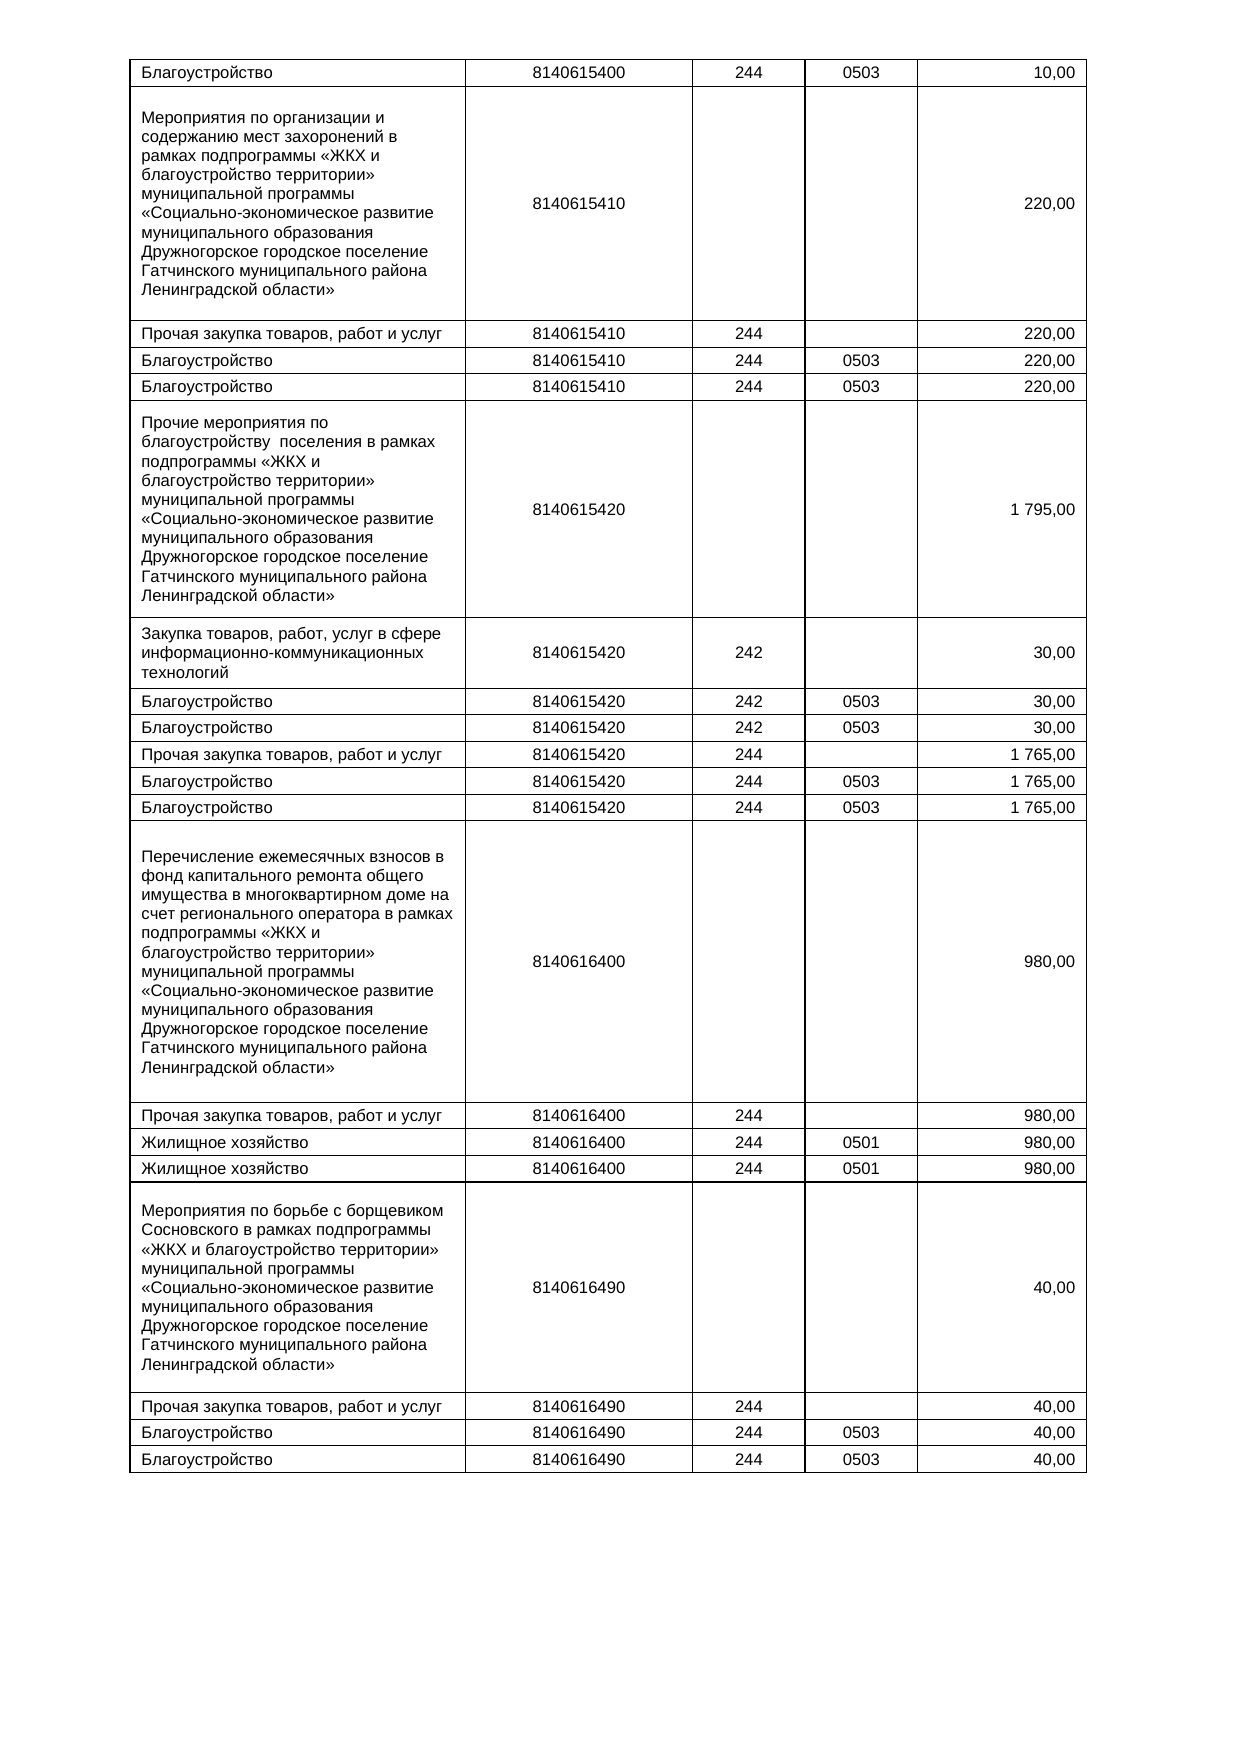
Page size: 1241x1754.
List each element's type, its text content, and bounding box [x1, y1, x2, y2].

table_cell Закупка товаров, работ, услуг в сфере информационно-коммуникационных технологий [131, 618, 465, 688]
table_cell 8140616490 [466, 1183, 692, 1392]
table_cell 8140616490 [466, 1446, 692, 1472]
table_cell 8140616400 [466, 1156, 692, 1181]
table_cell 244 [693, 1446, 804, 1472]
table_cell 244 [693, 1129, 804, 1155]
table_cell Жилищное хозяйство [131, 1156, 465, 1181]
table_cell 0503 [806, 1446, 917, 1472]
table_cell Благоустройство [131, 1420, 465, 1445]
table_cell [806, 87, 917, 320]
table_cell 0503 [806, 715, 917, 741]
table_cell 244 [693, 742, 804, 767]
table_cell 8140615410 [466, 348, 692, 373]
table_cell Благоустройство [131, 60, 465, 86]
table_cell 0503 [806, 689, 917, 714]
table_cell Прочие мероприятия по благоустройству поселения в рамках подпрограммы «ЖКХ и благоустройство территории» муниципальной программы «Социально-экономическое развитие муниципального образования Дружногорское городское поселение Гатчинского муниципального района Ленинградской области» [131, 401, 465, 617]
table_cell [806, 1393, 917, 1419]
table_cell 8140615410 [466, 321, 692, 347]
table_cell 8140616400 [466, 1129, 692, 1155]
table_cell [806, 401, 917, 617]
table_cell 8140616490 [466, 1420, 692, 1445]
table_cell 244 [693, 60, 804, 86]
table_cell 0501 [806, 1129, 917, 1155]
table_cell 244 [693, 374, 804, 400]
table_cell 1 795,00 [918, 401, 1086, 617]
table_cell 40,00 [918, 1446, 1086, 1472]
table_cell 8140615420 [466, 689, 692, 714]
table_cell 8140616490 [466, 1393, 692, 1419]
table_cell Прочая закупка товаров, работ и услуг [131, 1103, 465, 1128]
table_cell 8140615420 [466, 401, 692, 617]
table_cell Прочая закупка товаров, работ и услуг [131, 742, 465, 767]
table_cell 30,00 [918, 715, 1086, 741]
table_cell 242 [693, 618, 804, 688]
table_cell 242 [693, 715, 804, 741]
table_cell Благоустройство [131, 348, 465, 373]
table_cell [693, 1183, 804, 1392]
table_cell 244 [693, 1156, 804, 1181]
table_cell 40,00 [918, 1393, 1086, 1419]
table_cell Прочая закупка товаров, работ и услуг [131, 1393, 465, 1419]
table_cell 244 [693, 348, 804, 373]
table_cell 0503 [806, 768, 917, 794]
table_cell 244 [693, 321, 804, 347]
table_cell [693, 821, 804, 1102]
table_cell [806, 321, 917, 347]
table_cell Благоустройство [131, 715, 465, 741]
table_cell 242 [693, 689, 804, 714]
table_cell 244 [693, 1420, 804, 1445]
table_cell 1 765,00 [918, 742, 1086, 767]
table_cell Прочая закупка товаров, работ и услуг [131, 321, 465, 347]
table_cell 244 [693, 1103, 804, 1128]
table_cell 8140616400 [466, 1103, 692, 1128]
table_cell 0501 [806, 1156, 917, 1181]
table_cell [806, 618, 917, 688]
table_cell 8140615420 [466, 768, 692, 794]
table_cell 244 [693, 1393, 804, 1419]
table_cell Перечисление ежемесячных взносов в фонд капитального ремонта общего имущества в многоквартирном доме на счет регионального оператора в рамках подпрограммы «ЖКХ и благоустройство территории» муниципальной программы «Социально-экономическое развитие муниципального образования Дружногорское городское поселение Гатчинского муниципального района Ленинградской области» [131, 821, 465, 1102]
table_cell 0503 [806, 348, 917, 373]
table_cell 8140615410 [466, 87, 692, 320]
table_cell 0503 [806, 1420, 917, 1445]
table_cell Жилищное хозяйство [131, 1129, 465, 1155]
table_cell 0503 [806, 60, 917, 86]
table_cell Благоустройство [131, 1446, 465, 1472]
table_cell Благоустройство [131, 795, 465, 820]
table_cell 220,00 [918, 87, 1086, 320]
table_cell 8140615400 [466, 60, 692, 86]
table_cell 1 765,00 [918, 795, 1086, 820]
table_cell 30,00 [918, 689, 1086, 714]
table_cell 220,00 [918, 374, 1086, 400]
table_cell 0503 [806, 795, 917, 820]
table_cell [693, 87, 804, 320]
table_cell 8140615420 [466, 795, 692, 820]
table_cell 10,00 [918, 60, 1086, 86]
table_cell Мероприятия по борьбе с борщевиком Сосновского в рамках подпрограммы «ЖКХ и благоустройство территории» муниципальной программы «Социально-экономическое развитие муниципального образования Дружногорское городское поселение Гатчинского муниципального района Ленинградской области» [131, 1183, 465, 1392]
table_cell 40,00 [918, 1420, 1086, 1445]
table_cell [806, 821, 917, 1102]
table_cell Мероприятия по организации и содержанию мест захоронений в рамках подпрограммы «ЖКХ и благоустройство территории» муниципальной программы «Социально-экономическое развитие муниципального образования Дружногорское городское поселение Гатчинского муниципального района Ленинградской области» [131, 87, 465, 320]
table_cell 980,00 [918, 1156, 1086, 1181]
table_cell [806, 742, 917, 767]
table_cell 220,00 [918, 348, 1086, 373]
table_cell [693, 401, 804, 617]
table_cell Благоустройство [131, 689, 465, 714]
table_cell [806, 1183, 917, 1392]
table_cell 8140615410 [466, 374, 692, 400]
table_cell 244 [693, 768, 804, 794]
table_cell Благоустройство [131, 768, 465, 794]
table_cell 0503 [806, 374, 917, 400]
table_cell 30,00 [918, 618, 1086, 688]
table_cell 8140615420 [466, 715, 692, 741]
table_cell 8140615420 [466, 742, 692, 767]
table_cell 8140615420 [466, 618, 692, 688]
table_cell 980,00 [918, 1103, 1086, 1128]
table_cell 980,00 [918, 821, 1086, 1102]
table_cell 220,00 [918, 321, 1086, 347]
table_cell 244 [693, 795, 804, 820]
table_cell 980,00 [918, 1129, 1086, 1155]
table_cell [806, 1103, 917, 1128]
table_cell 1 765,00 [918, 768, 1086, 794]
table_cell 40,00 [918, 1183, 1086, 1392]
table_cell Благоустройство [131, 374, 465, 400]
table_cell 8140616400 [466, 821, 692, 1102]
